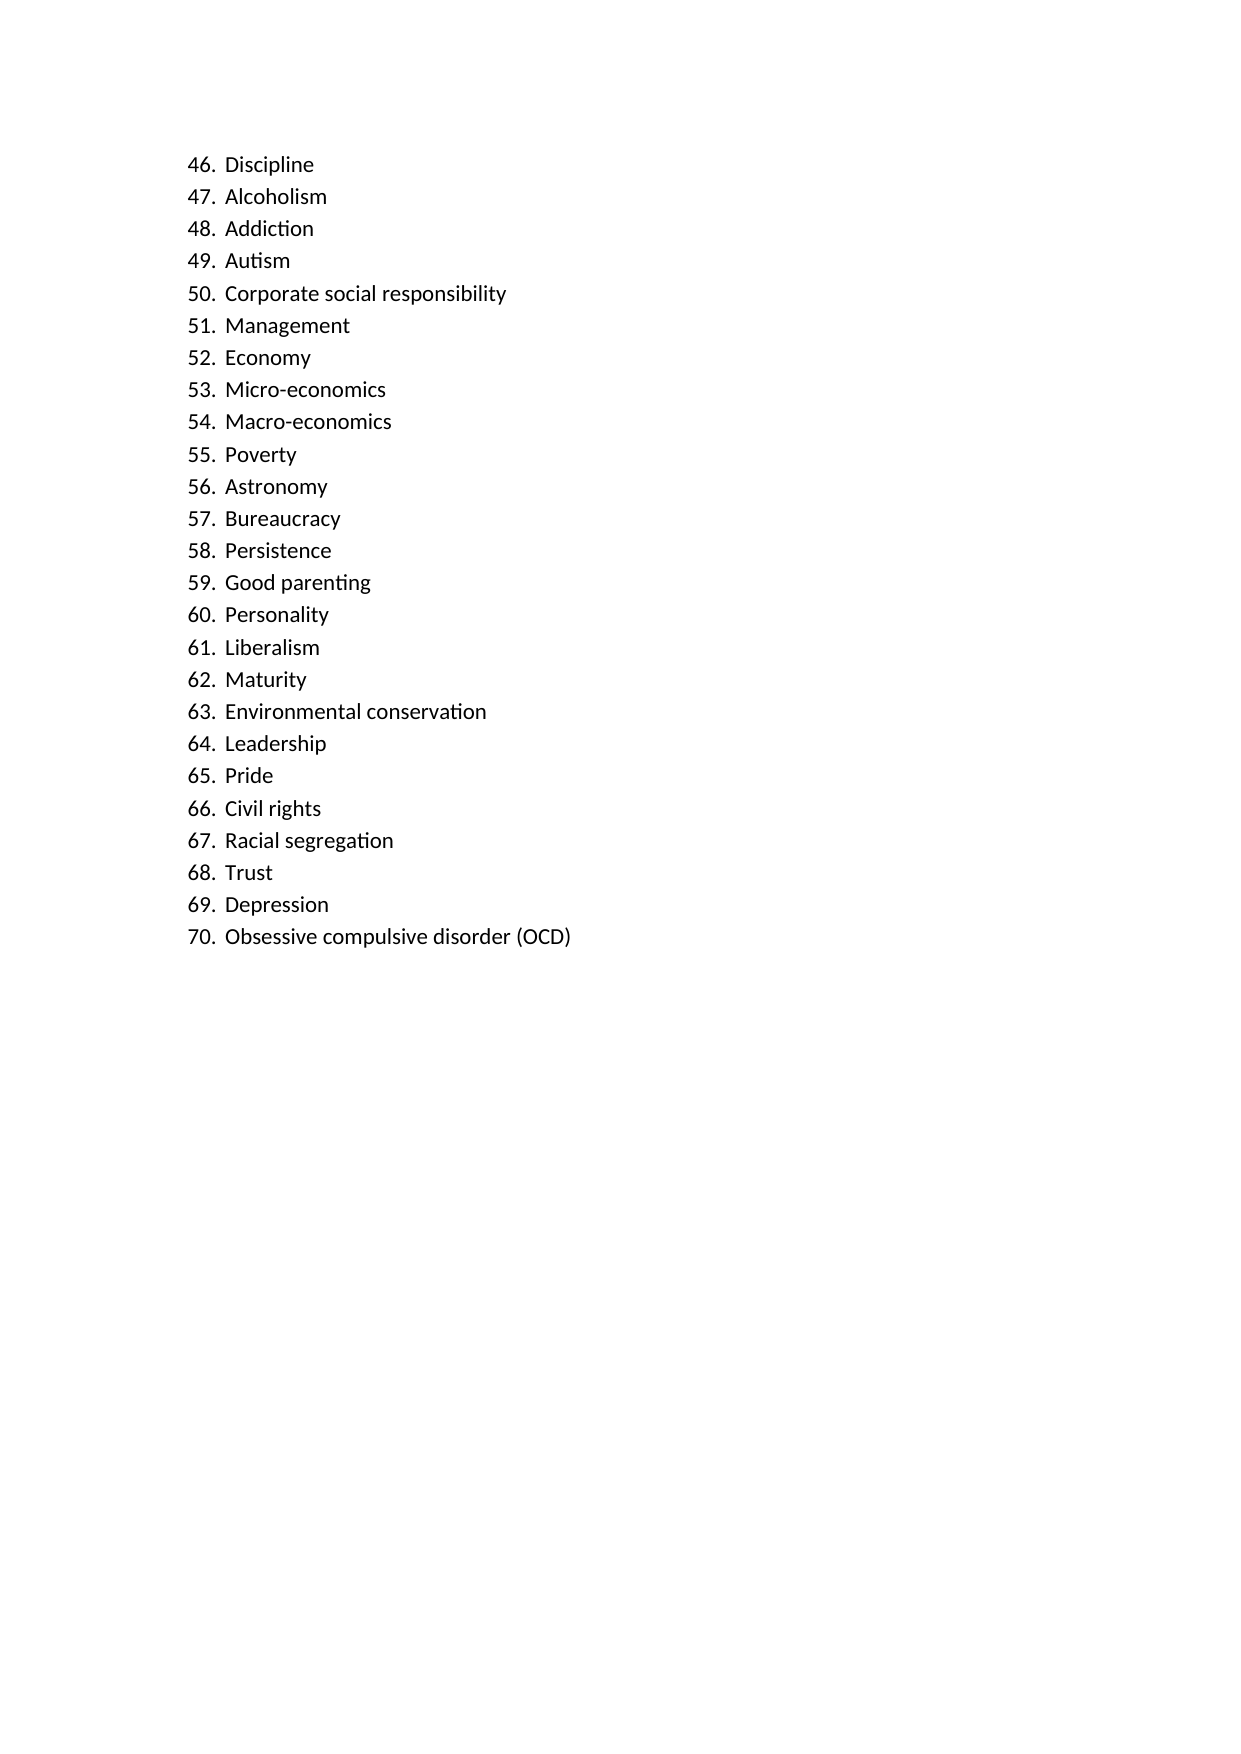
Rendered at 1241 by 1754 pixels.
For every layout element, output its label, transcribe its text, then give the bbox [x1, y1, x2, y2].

list Autism [187, 247, 1090, 274]
list Discipline [187, 150, 1090, 178]
list Astronomy [187, 472, 1090, 500]
list Obsessive compulsive disorder (OCD) [187, 922, 1090, 951]
list Persistence [187, 536, 1090, 564]
list Liberalism [187, 633, 1090, 661]
list Environmental conservation [187, 697, 1090, 725]
list Personality [187, 601, 1090, 629]
list Good parenting [187, 568, 1090, 596]
list Micro-economics [187, 375, 1090, 403]
list Management [187, 311, 1090, 339]
list Macro-economics [187, 407, 1090, 436]
list Poverty [187, 440, 1090, 468]
list Leadership [187, 729, 1090, 757]
list Alcoholism [187, 182, 1090, 210]
list Civil rights [187, 794, 1090, 822]
list Maturity [187, 665, 1090, 693]
list Addiction [187, 214, 1090, 242]
list Pride [187, 762, 1090, 789]
list Trust [187, 858, 1090, 886]
list Racial segregation [187, 826, 1090, 854]
list Bureaucracy [187, 504, 1090, 532]
list Economy [187, 343, 1090, 371]
list Depression [187, 890, 1090, 918]
list Corporate social responsibility [187, 279, 1090, 307]
